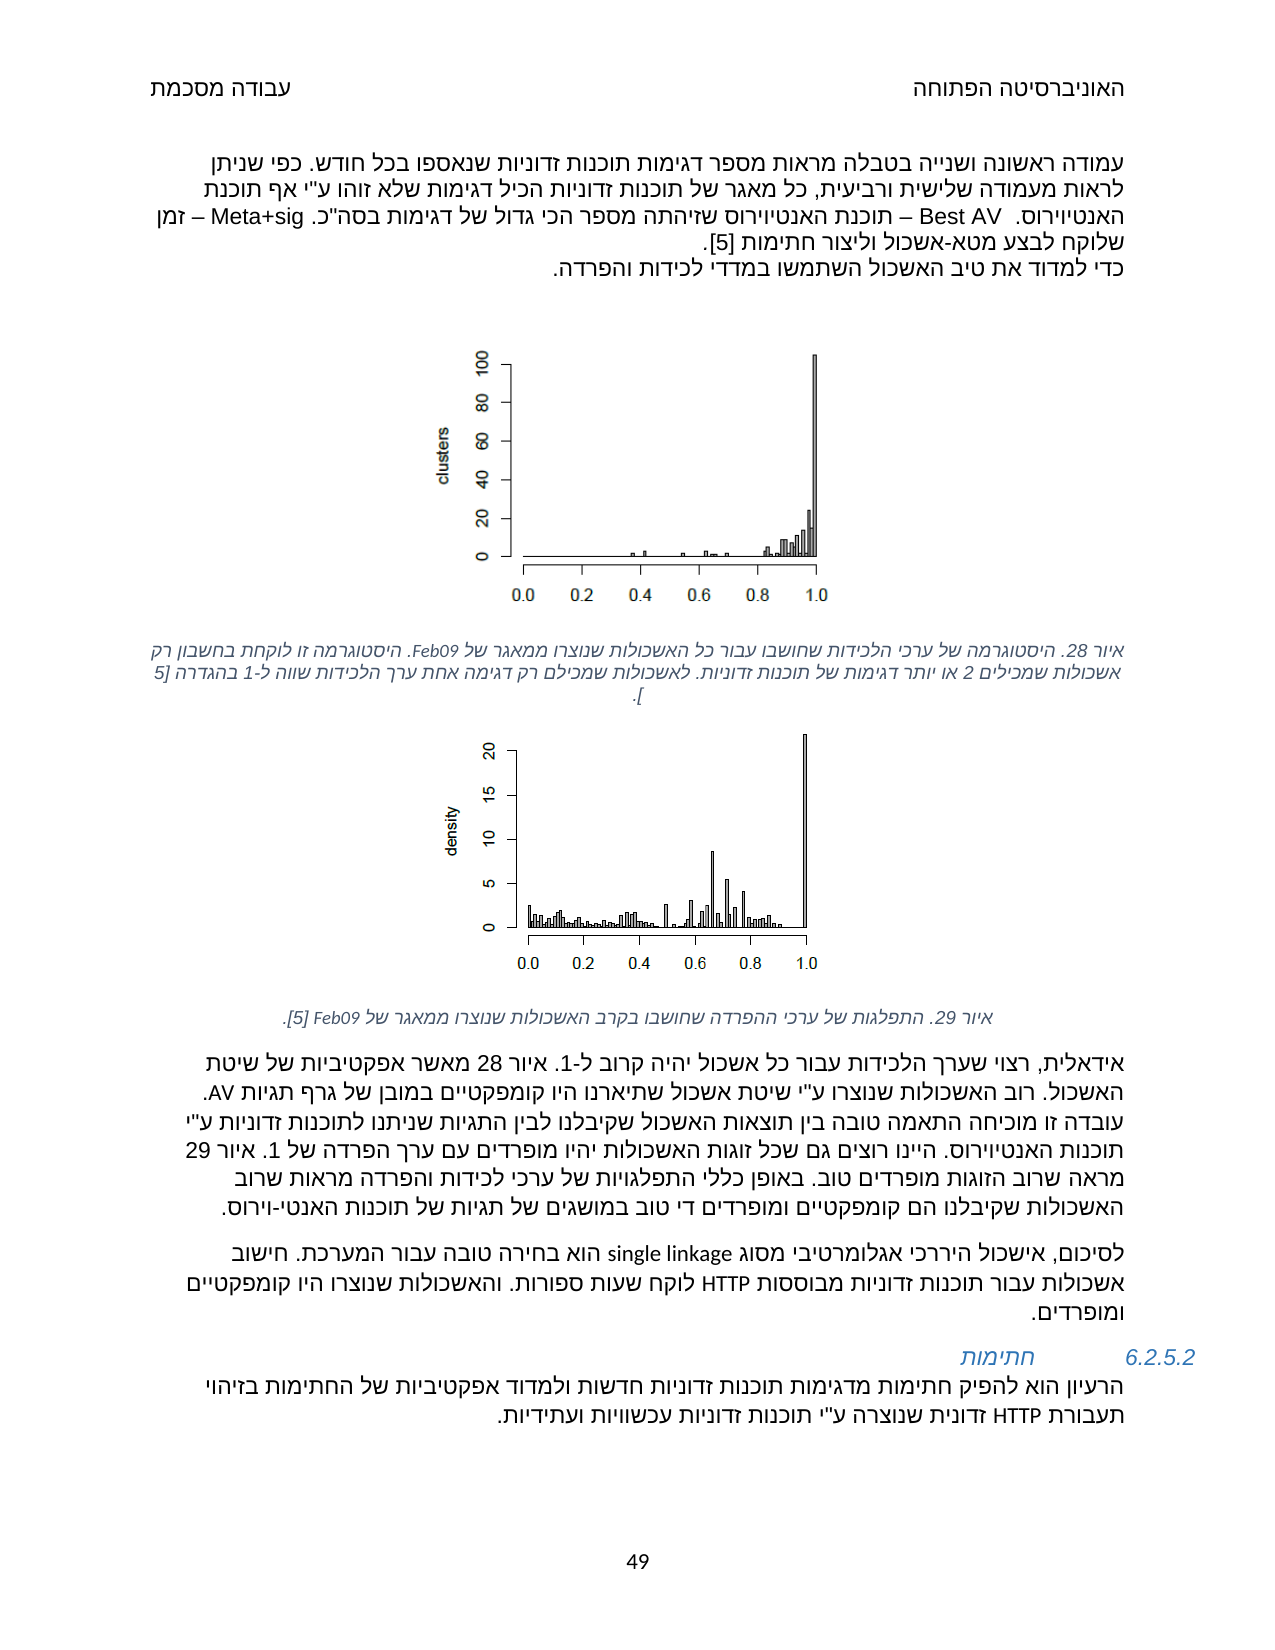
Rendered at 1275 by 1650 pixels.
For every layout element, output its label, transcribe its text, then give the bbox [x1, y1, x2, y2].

text הרעיון הוא להפיק חתימות מדגימות תוכנות זדוניות חדשות ולמדוד אפקטיביות של החתימות בזיהוי תעבורת HTTP זדונית שנוצרה ע"י תוכנות זדוניות עכשוויות ועתידיות. [150, 1373, 1125, 1429]
text אידאלית, רצוי שערך הלכידות עבור כל אשכול יהיה קרוב ל-1. איור 28 מאשר אפקטיביות של שיטת האשכול. רוב האשכולות שנוצרו ע"י שיטת אשכול שתיארנו היו קומפקטיים במובן של גרף תגיות AV. עובדה זו מוכיחה התאמה טובה בין תוצאות האשכול שקיבלנו לבין התגיות שניתנו לתוכנות זדוניות ע"י תוכנות האנטיוירוס. היינו רוצים גם שכל זוגות האשכולות יהיו מופרדים עם ערך הפרדה של 1. איור 29 מראה שרוב הזוגות מופרדים טוב. באופן כללי התפלגויות של ערכי לכידות והפרדה מראות שרוב האשכולות שקיבלנו הם קומפקטיים ומופרדים די טוב במושגים של תגיות של תוכנות האנטי-וירוס. [150, 1050, 1125, 1220]
text איור 28. היסטוגרמה של ערכי הלכידות שחושבו עבור כל האשכולות שנוצרו ממאגר של Feb09. היסטוגרמה זו לוקחת בחשבון רק אשכולות שמכילים 2 או יותר דגימות של תוכנות זדוניות. לאשכולות שמכילם רק דגימה אחת ערך הלכידות שווה ל-1 בהגדרה. [150, 639, 1125, 705]
text עמודה ראשונה ושנייה בטבלה מראות מספר דגימות תוכנות זדוניות שנאספו בכל חודש. כפי שניתן לראות מעמודה שלישית ורביעית, כל מאגר של תוכנות זדוניות הכיל דגימות שלא זוהו ע"י אף תוכנת האנטיוירוס. Best AV – תוכנת האנטיוירוס שזיהתה מספר הכי גדול של דגימות בסה"כ. Meta+sig – זמן שלוקח לבצע מטא-אשכול וליצור חתימות [5]. [150, 150, 1125, 255]
text איור 29. התפלגות של ערכי ההפרדה שחושבו בקרב האשכולות שנוצרו ממאגר של Feb09. [150, 1006, 1125, 1029]
subtitle חתימות [150, 1344, 1125, 1371]
picture [409, 300, 866, 621]
text לסיכום, אישכול היררכי אגלומרטיבי מסוג single linkage הוא בחירה טובה עבור המערכת. חישוב אשכולות עבור תוכנות זדוניות מבוססות HTTP לוקח שעות ספורות. והאשכולות שנוצרו היו קומפקטיים ומופרדים. [150, 1239, 1125, 1325]
text כדי למדוד את טיב האשכול השתמשו במדדי לכידות והפרדה. [150, 255, 1125, 282]
picture [432, 725, 843, 988]
